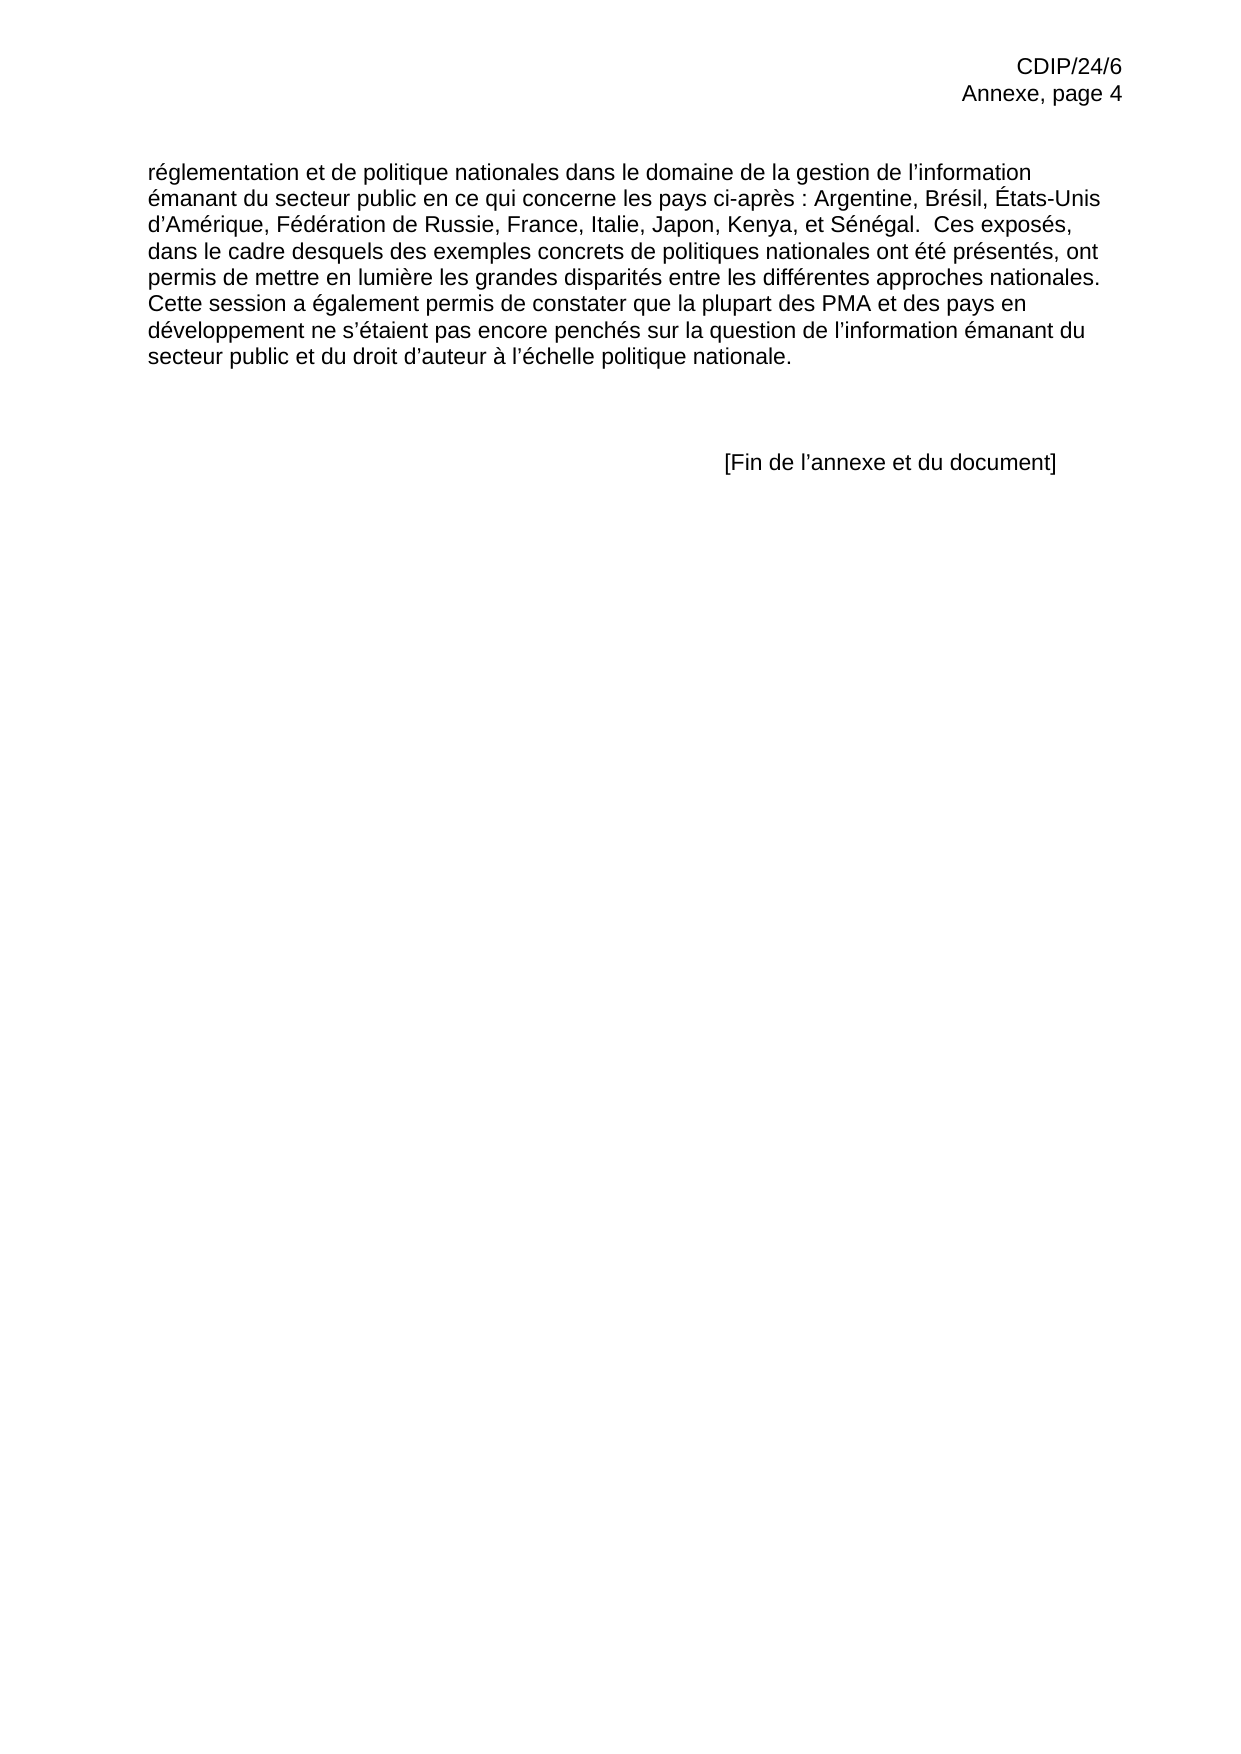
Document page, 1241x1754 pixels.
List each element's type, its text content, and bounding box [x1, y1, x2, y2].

text [Fin de l’annexe et du document] [724, 448, 1122, 475]
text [148, 158, 1122, 369]
